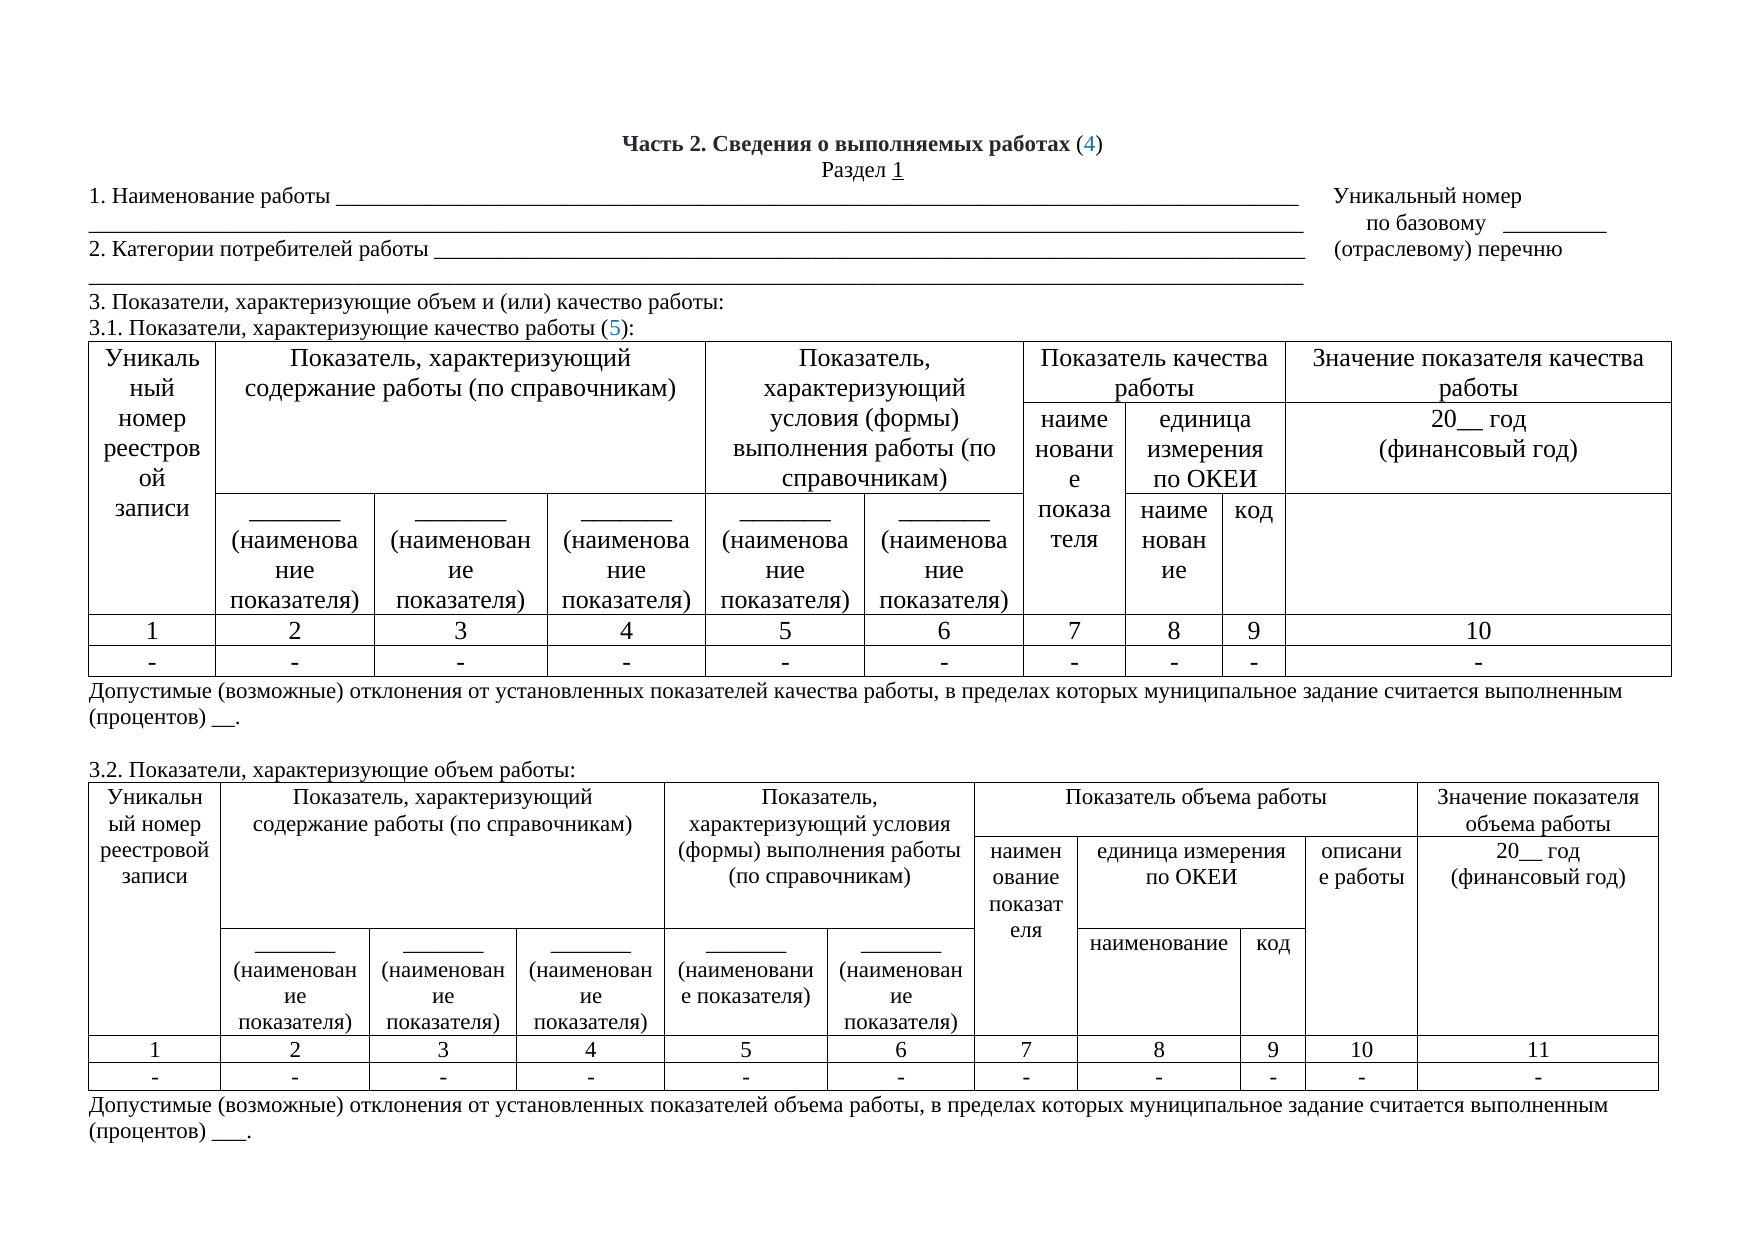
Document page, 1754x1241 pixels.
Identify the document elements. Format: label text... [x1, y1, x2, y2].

table_header Показатель объема работы [975, 783, 1417, 836]
text 1. Наименование работы ____________________________________________________________________________________ Уникальный номер [89, 182, 1636, 209]
table_cell 5 [706, 615, 864, 645]
table_cell код [1223, 494, 1285, 614]
table_cell _______ (наименование показателя) [548, 494, 705, 614]
table_cell - [216, 646, 374, 676]
table_cell _______ (наименование показателя) [665, 929, 827, 1035]
table_header Показатель, характеризующий условия (формы) выполнения работы (по справочникам) [665, 783, 974, 928]
table_cell - [975, 1063, 1077, 1089]
table_cell - [370, 1063, 516, 1089]
table_cell 2 [216, 615, 374, 645]
table_header Показатель, характеризующий условия (формы) выполнения работы (по справочникам) [706, 342, 1023, 493]
table_cell 4 [517, 1036, 664, 1062]
table_header Уникальный номер реестровой записи [89, 783, 220, 1035]
table_header Показатель качества работы [1024, 342, 1285, 402]
table_cell 4 [548, 615, 705, 645]
text 3.1. Показатели, характеризующие качество работы (5): [89, 314, 1636, 341]
table_cell - [1126, 646, 1222, 676]
table_cell единица измерения по ОКЕИ [1078, 837, 1305, 928]
table_header Показатель, характеризующий содержание работы (по справочникам) [221, 783, 664, 928]
table_cell - [1418, 1063, 1658, 1089]
text Допустимые (возможные) отклонения от установленных показателей объема работы, в пределах которых муниципальное задание считается выполненным (процентов) ___. [89, 1091, 1636, 1143]
table_cell - [89, 1063, 220, 1089]
table_cell наименование показателя [1024, 403, 1125, 614]
text Допустимые (возможные) отклонения от установленных показателей качества работы, в пределах которых муниципальное задание считается выполненным (процентов) __. [89, 677, 1636, 729]
text Раздел 1 [89, 156, 1636, 182]
table_cell - [1078, 1063, 1240, 1089]
table_cell 20__ год (финансовый год) [1418, 837, 1658, 1035]
table_cell _______ (наименование показателя) [828, 929, 974, 1035]
table_cell 3 [375, 615, 547, 645]
table_cell _______ (наименование показателя) [865, 494, 1023, 614]
table_cell 9 [1223, 615, 1285, 645]
table_cell 6 [865, 615, 1023, 645]
text 2. Категории потребителей работы ____________________________________________________________________________ (отраслевому) перечню [89, 235, 1636, 262]
table_cell код [1241, 929, 1305, 1035]
table_cell - [706, 646, 864, 676]
table_header Значение показателя объема работы [1418, 783, 1658, 836]
table_cell _______ (наименование показателя) [517, 929, 664, 1035]
table_cell - [1306, 1063, 1417, 1089]
table_cell 6 [828, 1036, 974, 1062]
table_cell 8 [1078, 1036, 1240, 1062]
text Часть 2. Сведения о выполняемых работах (4) [89, 130, 1636, 156]
text 3.2. Показатели, характеризующие объем работы: [89, 756, 1636, 782]
table_cell наименование [1078, 929, 1240, 1035]
table_cell - [865, 646, 1023, 676]
table_cell 8 [1126, 615, 1222, 645]
table_cell - [1241, 1063, 1305, 1089]
table_cell - [1286, 646, 1671, 676]
table_cell - [1024, 646, 1125, 676]
text 3. Показатели, характеризующие объем и (или) качество работы: [89, 288, 1636, 314]
table_cell 7 [1024, 615, 1125, 645]
table_cell 1 [89, 615, 215, 645]
table_cell - [548, 646, 705, 676]
table_cell 11 [1418, 1036, 1658, 1062]
table_cell 10 [1306, 1036, 1417, 1062]
table_cell 3 [370, 1036, 516, 1062]
table_cell _______ (наименование показателя) [370, 929, 516, 1035]
table_cell 9 [1241, 1036, 1305, 1062]
table_cell _______ (наименование показателя) [221, 929, 369, 1035]
table_header Уникальный номер реестровой записи [89, 342, 215, 614]
table_cell - [221, 1063, 369, 1089]
text __________________________________________________________________________________________________________ [89, 262, 1636, 288]
table_cell - [1223, 646, 1285, 676]
table_cell - [375, 646, 547, 676]
table_cell 5 [665, 1036, 827, 1062]
table_cell - [665, 1063, 827, 1089]
table_cell 7 [975, 1036, 1077, 1062]
table_cell _______ (наименование показателя) [706, 494, 864, 614]
table_cell - [828, 1063, 974, 1089]
table_cell _______ (наименование показателя) [216, 494, 374, 614]
table_header Значение показателя качества работы [1286, 342, 1671, 402]
table_cell - [89, 646, 215, 676]
table_cell единица измерения по ОКЕИ [1126, 403, 1285, 493]
table_cell 1 [89, 1036, 220, 1062]
table_cell описание работы [1306, 837, 1417, 1035]
table_cell 2 [221, 1036, 369, 1062]
table_cell 10 [1286, 615, 1671, 645]
table_cell _______ (наименование показателя) [375, 494, 547, 614]
table_cell наименование показателя [975, 837, 1077, 1035]
table_header Показатель, характеризующий содержание работы (по справочникам) [216, 342, 705, 493]
table_cell 20__ год (финансовый год) [1286, 403, 1671, 493]
text __________________________________________________________________________________________________________ по базовому _________ [89, 209, 1636, 235]
table_cell - [517, 1063, 664, 1089]
table_cell наименование [1126, 494, 1222, 614]
table_cell [1286, 494, 1671, 614]
